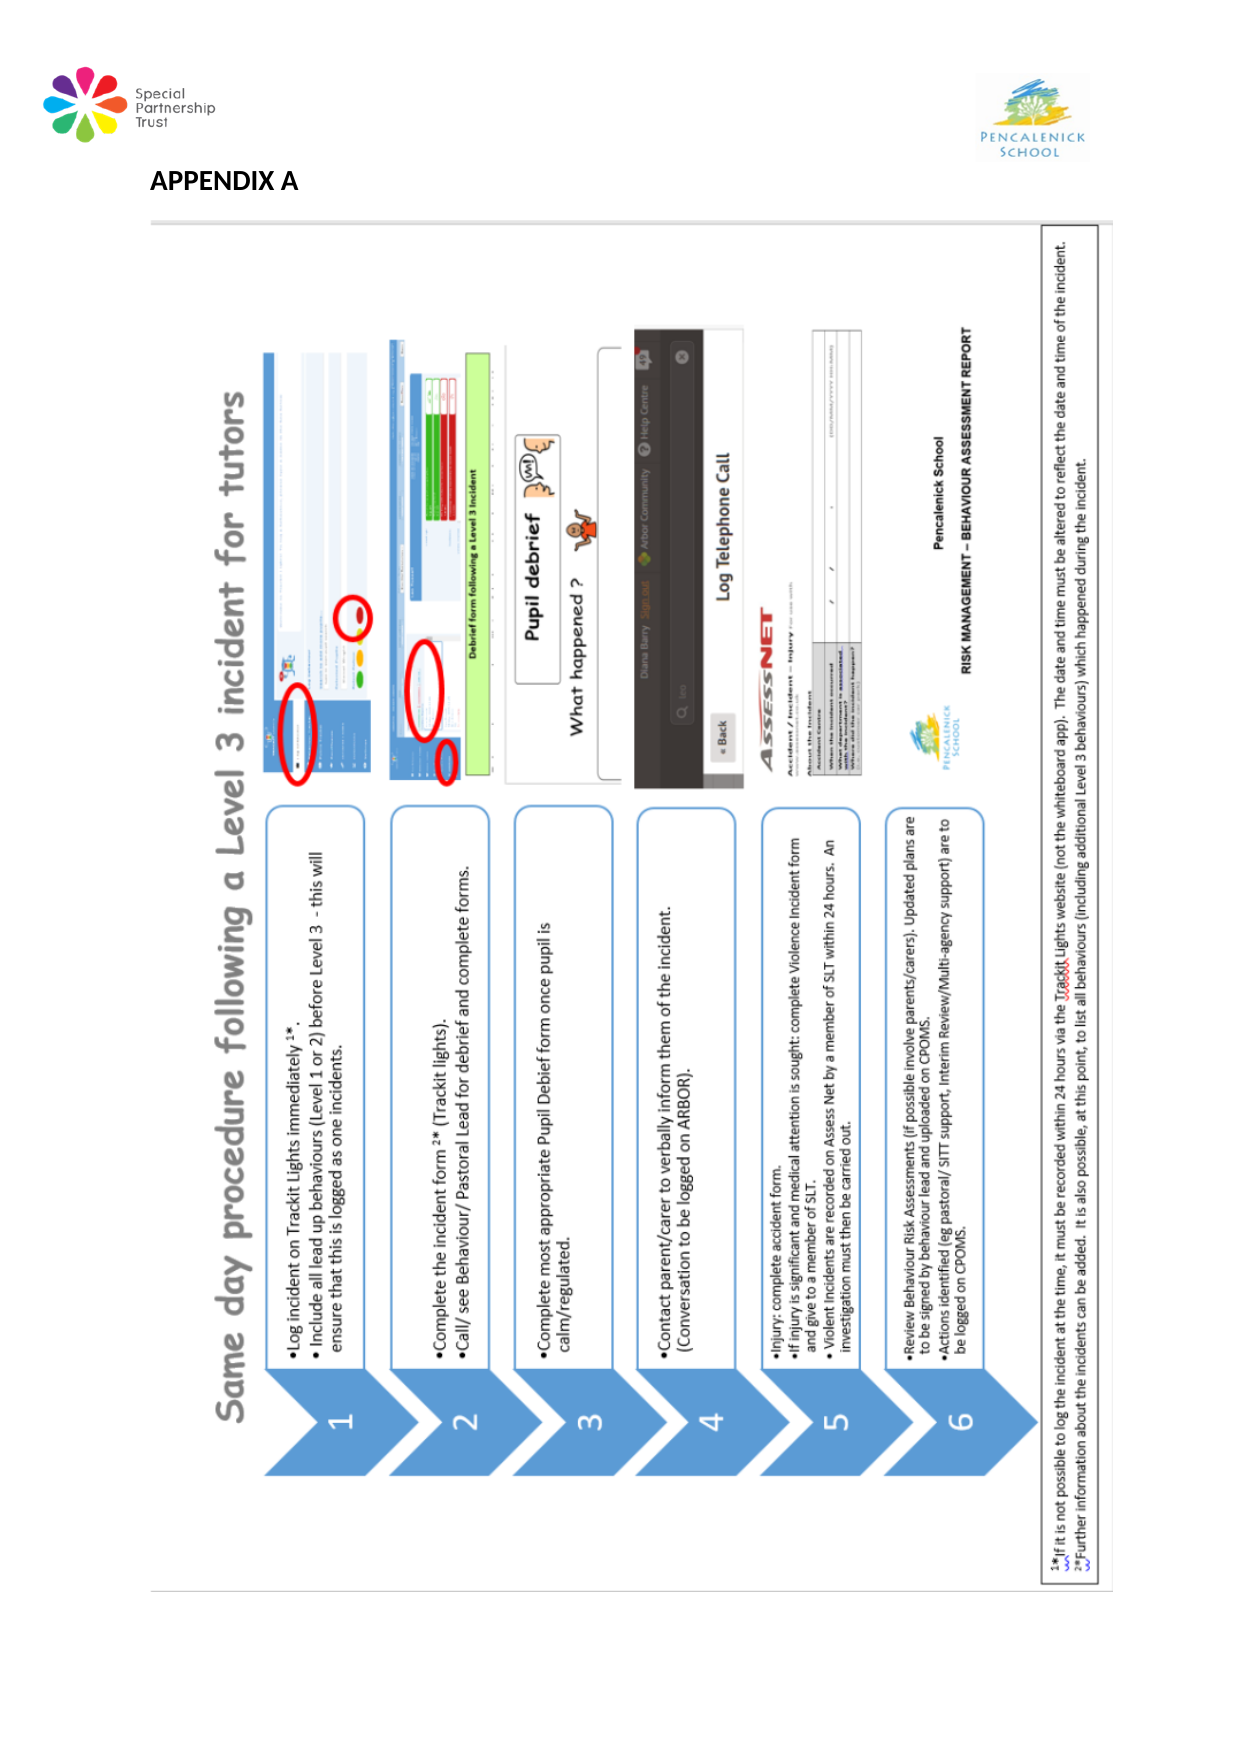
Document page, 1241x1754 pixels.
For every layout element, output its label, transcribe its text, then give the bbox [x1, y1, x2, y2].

picture [975, 73, 1091, 162]
picture [152, 221, 1113, 1592]
text APPENDIX A [150, 162, 1090, 197]
picture [38, 64, 218, 144]
